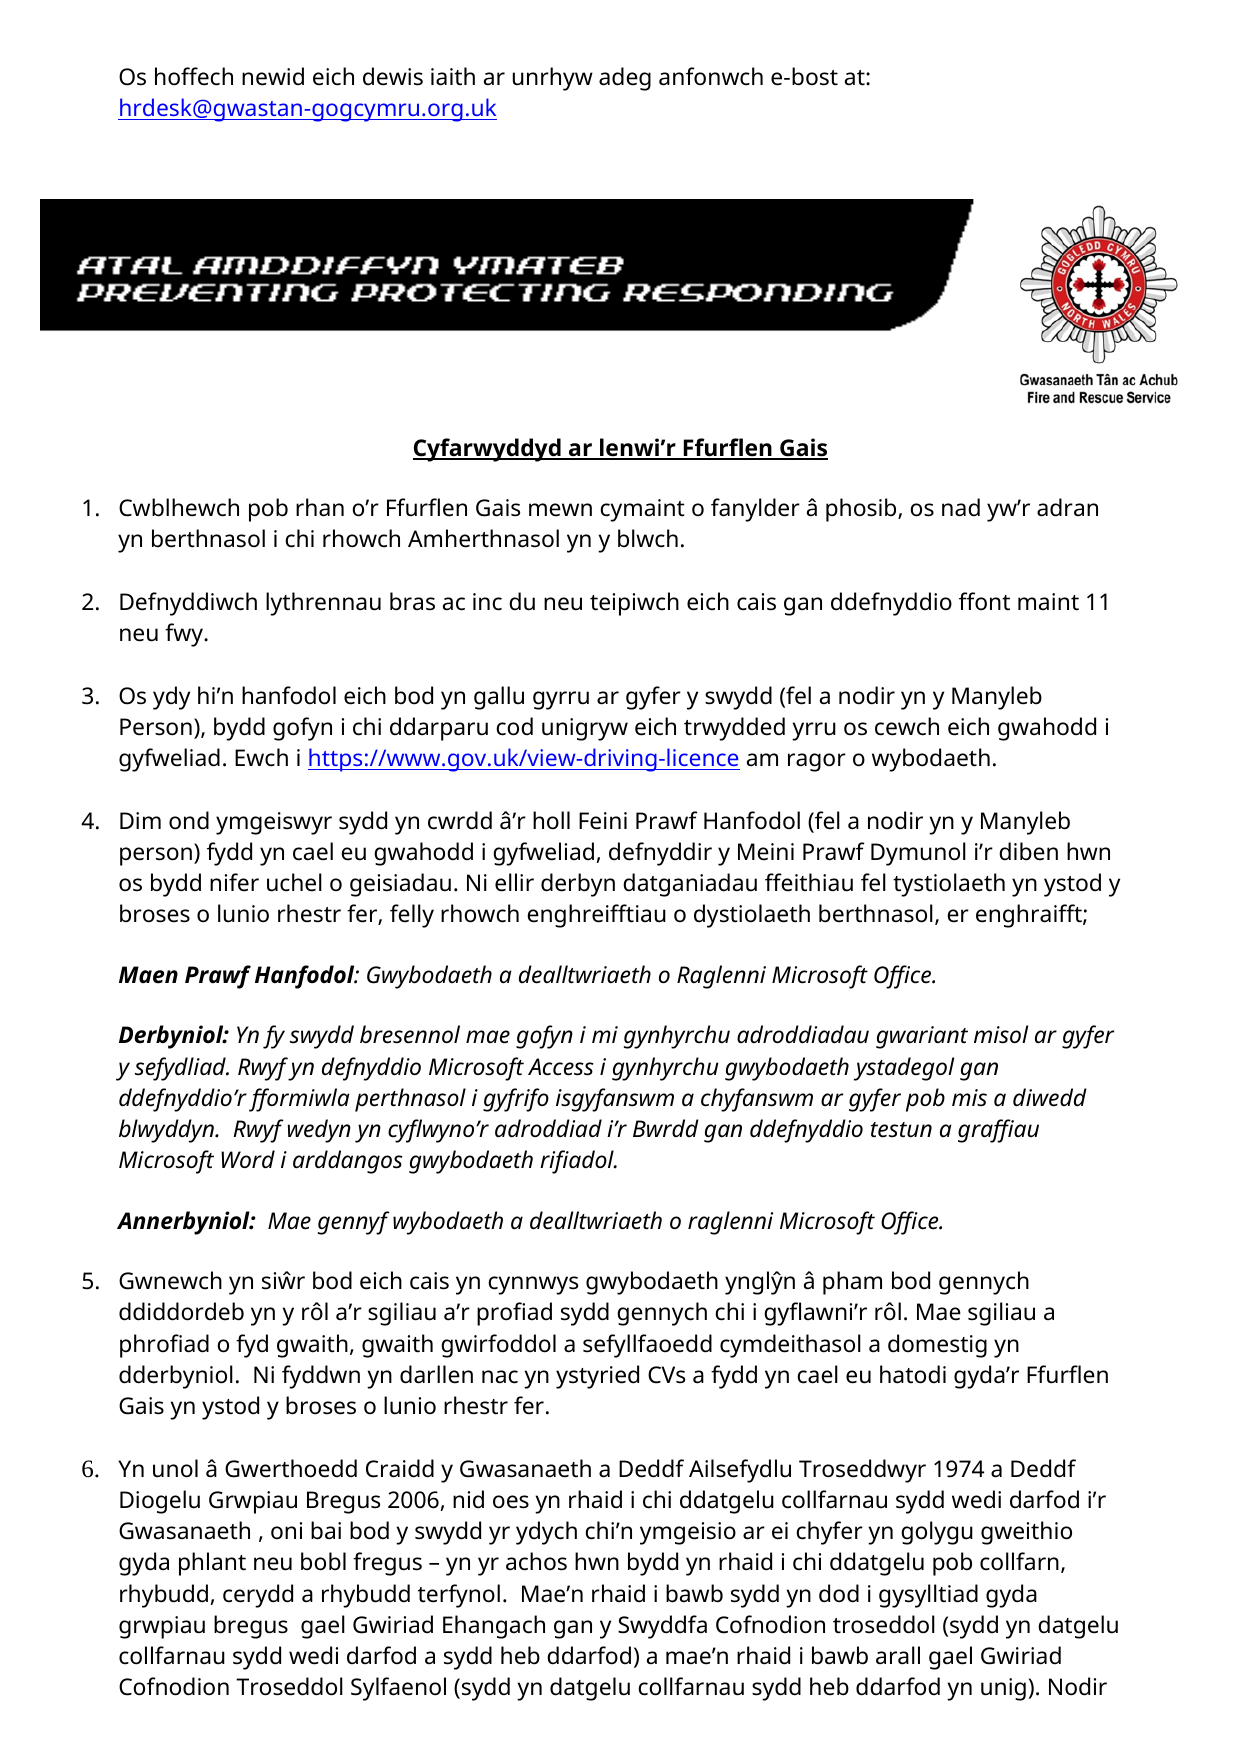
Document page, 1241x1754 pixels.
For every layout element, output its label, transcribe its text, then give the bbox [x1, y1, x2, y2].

text Cyfarwyddyd ar lenwi’r Ffurflen Gais [118, 432, 1122, 463]
text Annerbyniol: Mae gennyf wybodaeth a dealltwriaeth o raglenni Microsoft Office. [118, 1204, 1122, 1236]
text Maen Prawf Hanfodol: Gwybodaeth a dealltwriaeth o Raglenni Microsoft Office. [118, 959, 1122, 990]
list Gwnewch yn siŵr bod eich cais yn cynnwys gwybodaeth ynglŷn â pham bod gennych ddiddordeb yn y rôl a’r sgiliau a’r profiad sydd gennych chi i gyflawni’r rôl. Mae sgiliau a phrofiad o fyd gwaith, gwaith gwirfoddol a sefyllfaoedd cymdeithasol a domestig yn dderbyniol. Ni fyddwn yn darllen nac yn ystyried CVs a fydd yn cael eu hatodi gyda’r Ffurflen Gais yn ystod y broses o lunio rhestr fer. [81, 1265, 1122, 1421]
list Os ydy hi’n hanfodol eich bod yn gallu gyrru ar gyfer y swydd (fel a nodir yn y Manyleb Person), bydd gofyn i chi ddarparu cod unigryw eich trwydded yrru os cewch eich gwahodd i gyfweliad. Ewch i https://www.gov.uk/view-driving-licence am ragor o wybodaeth. [81, 679, 1122, 773]
picture [40, 199, 974, 333]
list Dim ond ymgeiswyr sydd yn cwrdd â’r holl Feini Prawf Hanfodol (fel a nodir yn y Manyleb person) fydd yn cael eu gwahodd i gyfweliad, defnyddir y Meini Prawf Dymunol i’r diben hwn os bydd nifer uchel o geisiadau. Ni ellir derbyn datganiadau ffeithiau fel tystiolaeth yn ystod y broses o lunio rhestr fer, felly rhowch enghreifftiau o dystiolaeth berthnasol, er enghraifft; [81, 804, 1122, 929]
text Os hoffech newid eich dewis iaith ar unrhyw adeg anfonwch e-bost at: [118, 61, 1122, 92]
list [81, 1452, 1122, 1702]
picture [1000, 181, 1197, 427]
list Defnyddiwch lythrennau bras ac inc du neu teipiwch eich cais gan ddefnyddio ffont maint 11 neu fwy. [81, 586, 1122, 648]
list Cwblhewch pob rhan o’r Ffurflen Gais mewn cymaint o fanylder â phosib, os nad yw’r adran yn berthnasol i chi rhowch Amherthnasol yn y blwch. [81, 492, 1122, 554]
text Derbyniol: Yn fy swydd bresennol mae gofyn i mi gynhyrchu adroddiadau gwariant misol ar gyfer y sefydliad. Rwyf yn defnyddio Microsoft Access i gynhyrchu gwybodaeth ystadegol gan ddefnyddio’r fformiwla perthnasol i gyfrifo isgyfanswm a chyfanswm ar gyfer pob mis a diwedd blwyddyn. Rwyf wedyn yn cyflwyno’r adroddiad i’r Bwrdd gan ddefnyddio testun a graffiau Microsoft Word i arddangos gwybodaeth rifiadol. [118, 1019, 1122, 1175]
text hrdesk@gwastan-gogcymru.org.uk [118, 92, 1122, 123]
